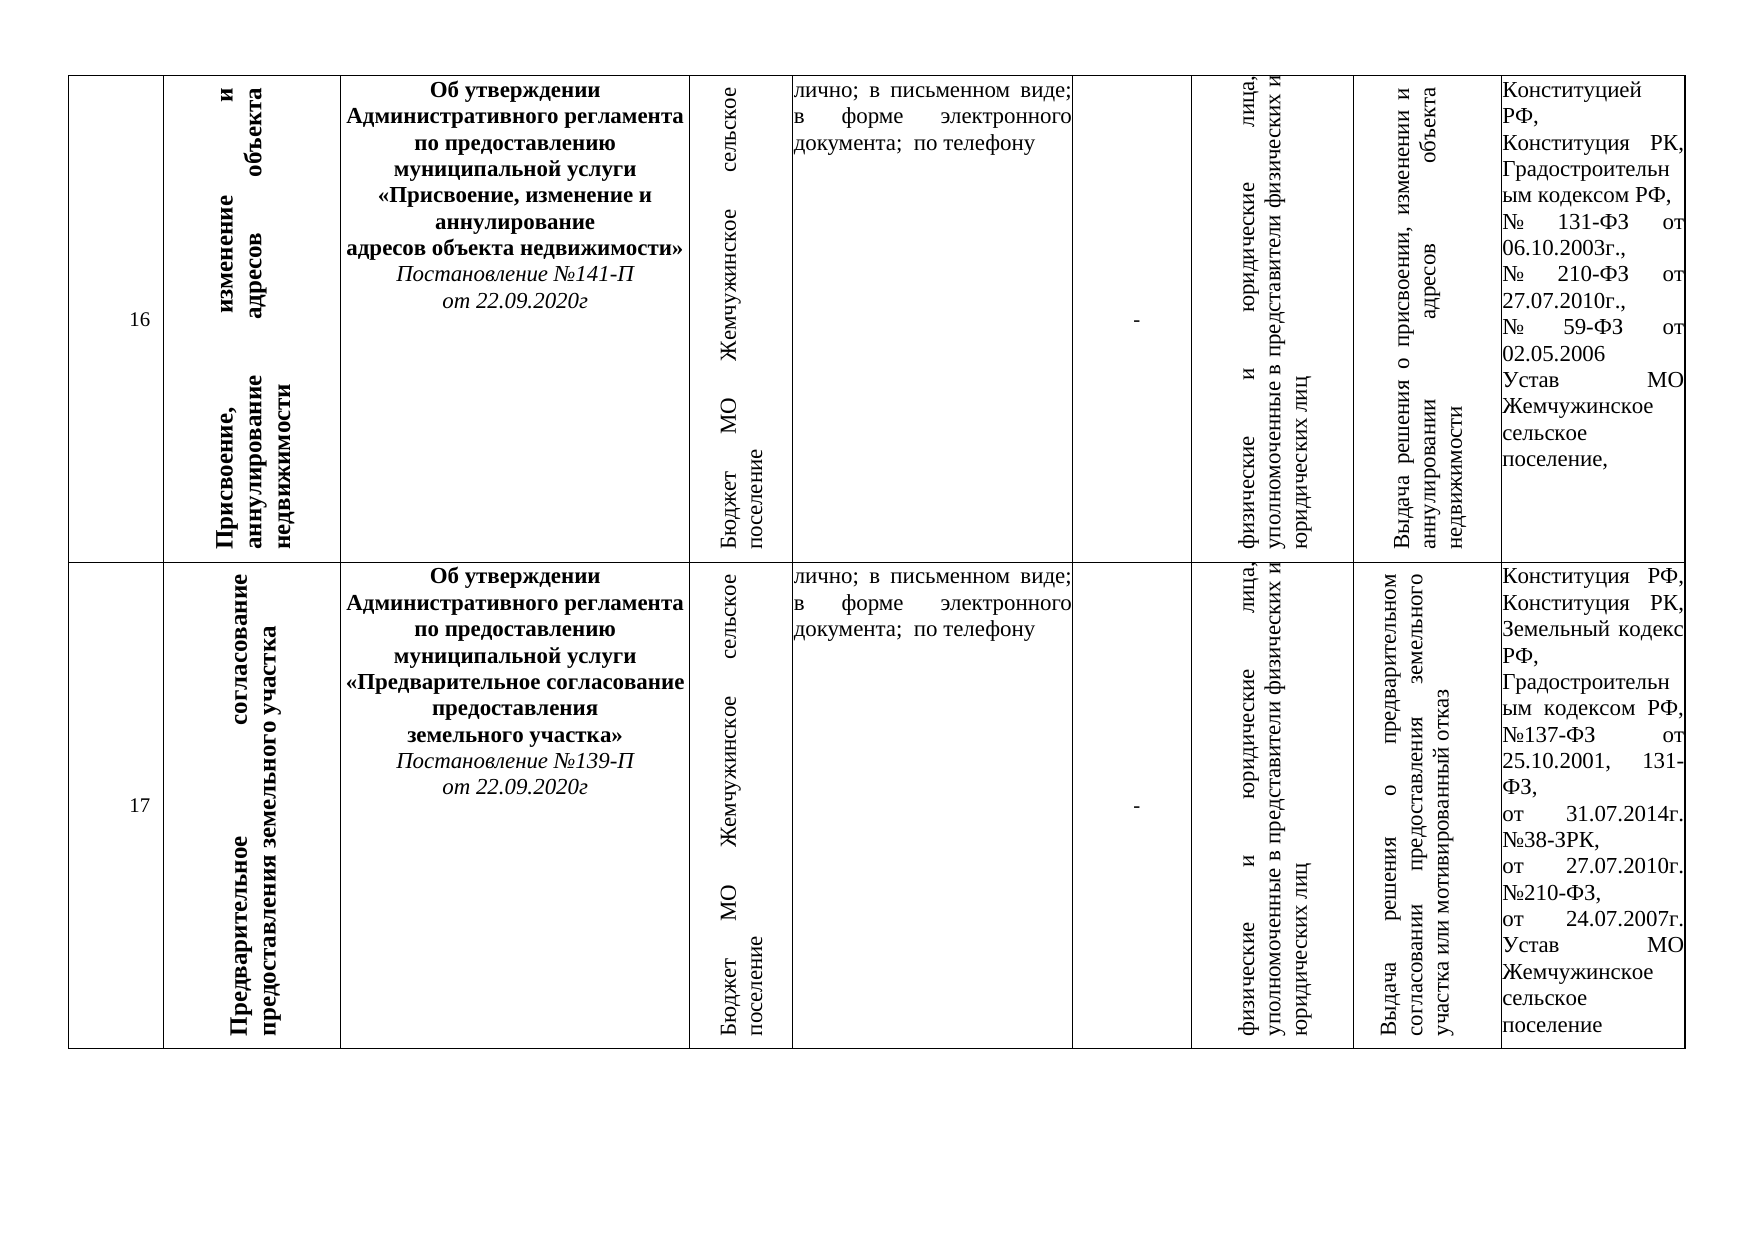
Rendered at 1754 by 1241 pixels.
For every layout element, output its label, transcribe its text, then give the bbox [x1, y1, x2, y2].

table_cell - [1073, 563, 1191, 1048]
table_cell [690, 563, 792, 1048]
table_cell Предварительное согласование предоставления земельного участка [164, 563, 340, 1048]
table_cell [1502, 563, 1684, 1048]
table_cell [793, 563, 1072, 1048]
table_cell 17 [69, 563, 163, 1048]
table_cell Об утверждении Административного регламента по предоставлению муниципальной услуги «Присвоение, изменение и аннулирование адресов объекта недвижимости» Постановление №141-П от 22.09.2020г [341, 76, 689, 562]
table_cell Присвоение, изменение и аннулирование адресов объекта недвижимости [164, 76, 340, 562]
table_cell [1192, 563, 1353, 1048]
table_cell Выдача решения о присвоении, изменении и аннулировании адресов объекта недвижимости [1354, 76, 1501, 562]
table_cell 16 [69, 76, 163, 562]
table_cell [1502, 76, 1684, 562]
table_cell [793, 76, 1072, 562]
table_cell Выдача решения о предварительном согласовании предоставления земельного участка или мотивированный отказ [1354, 563, 1501, 1048]
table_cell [690, 76, 792, 562]
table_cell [1192, 76, 1353, 562]
table_cell - [1073, 76, 1191, 562]
table_cell Об утверждении Административного регламента по предоставлению муниципальной услуги «Предварительное согласование предоставления земельного участка» Постановление №139-П от 22.09.2020г [341, 563, 689, 1048]
